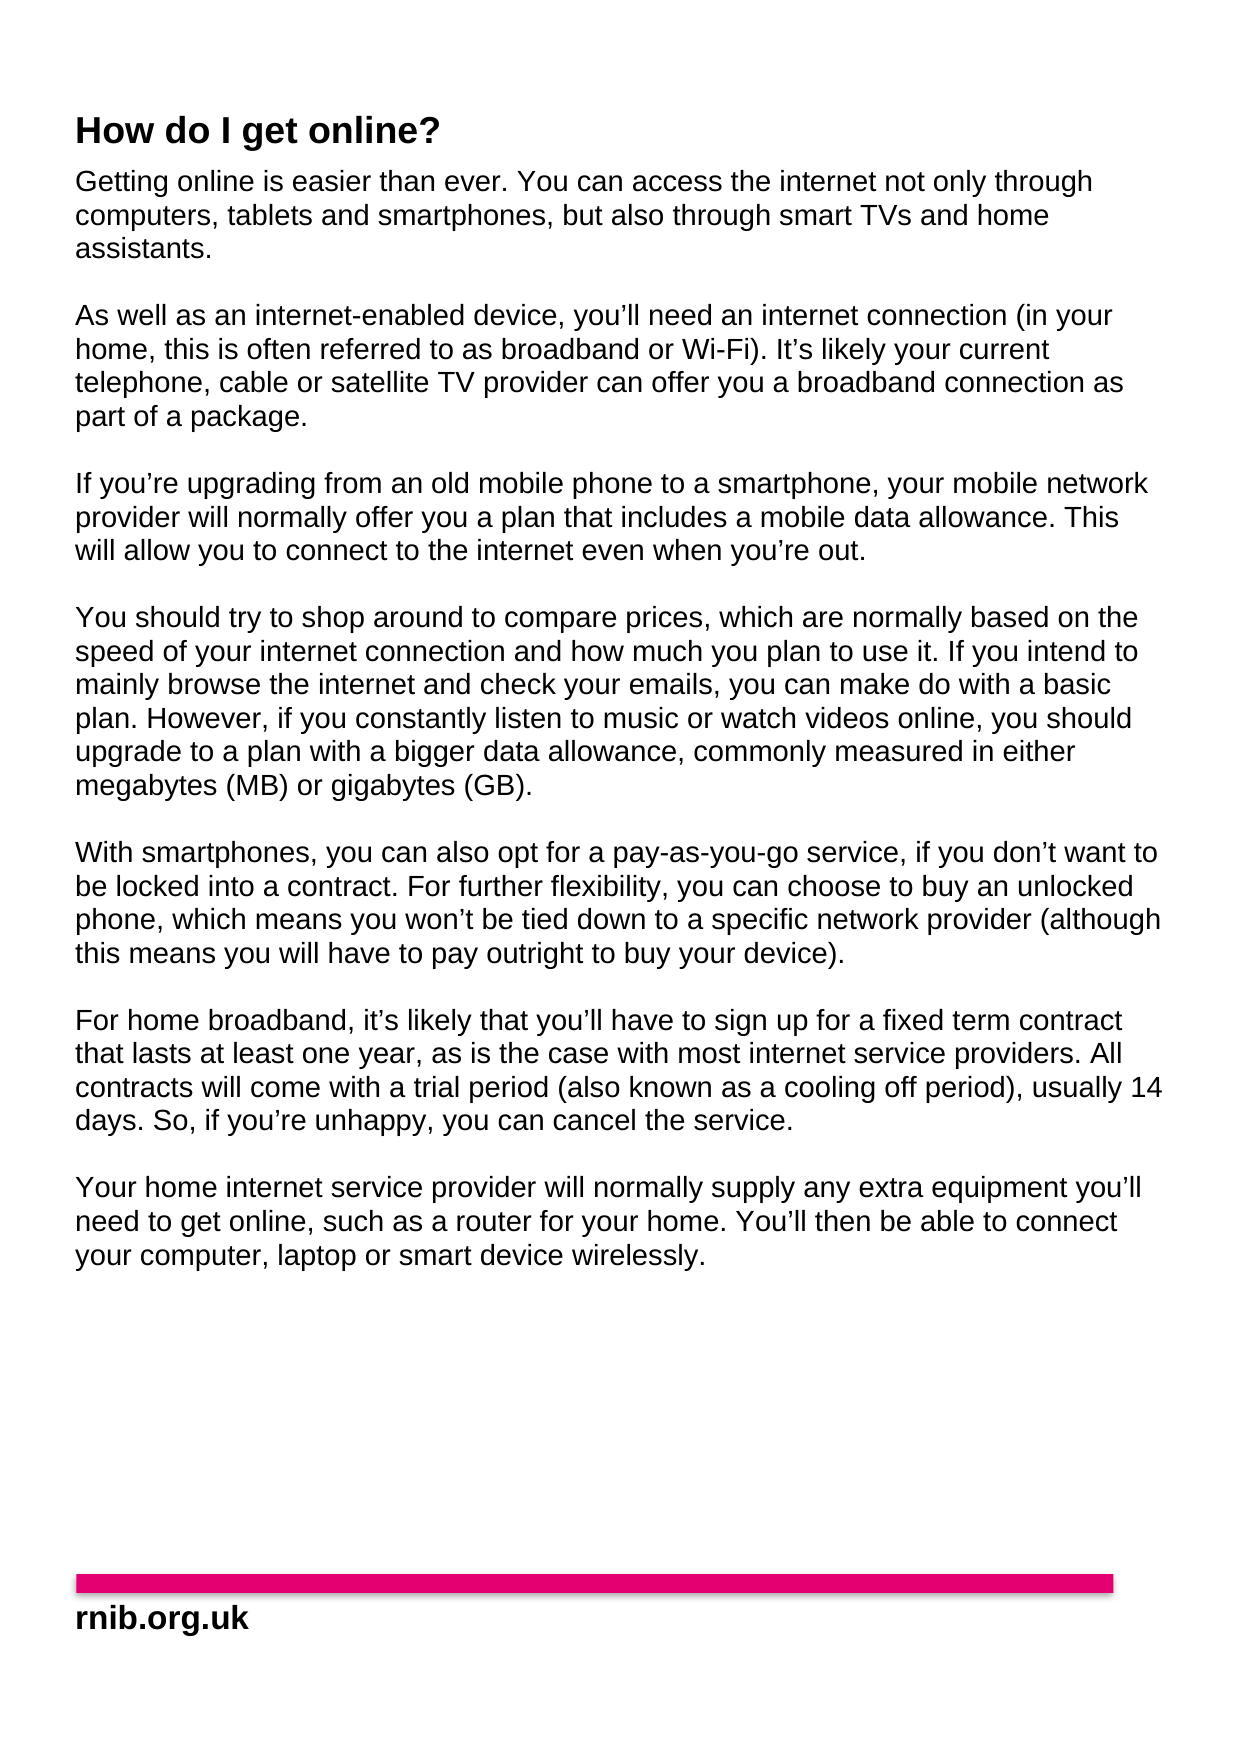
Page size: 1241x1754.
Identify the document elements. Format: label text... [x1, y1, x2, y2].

text Getting online is easier than ever. You can access the internet not only through computers, tablets and smartphones, but also through smart TVs and home assistants. [75, 164, 1165, 265]
text Your home internet service provider will normally supply any extra equipment you’ll need to get online, such as a router for your home. You’ll then be able to connect your computer, laptop or smart device wirelessly. [75, 1170, 1165, 1271]
text You should try to shop around to compare prices, which are normally based on the speed of your internet connection and how much you plan to use it. If you intend to mainly browse the internet and check your emails, you can make do with a basic plan. However, if you constantly listen to music or watch videos online, you should upgrade to a plan with a bigger data allowance, commonly measured in either megabytes (MB) or gigabytes (GB). [75, 600, 1165, 801]
subtitle How do I get online? [75, 108, 1165, 152]
text With smartphones, you can also opt for a pay-as-you-go service, if you don’t want to be locked into a contract. For further flexibility, you can choose to buy an unlocked phone, which means you won’t be tied down to a specific network provider (although this means you will have to pay outright to buy your device). [75, 835, 1165, 969]
text As well as an internet-enabled device, you’ll need an internet connection (in your home, this is often referred to as broadband or Wi-Fi). It’s likely your current telephone, cable or satellite TV provider can offer you a broadband connection as part of a package. [75, 298, 1165, 432]
text If you’re upgrading from an old mobile phone to a smartphone, your mobile network provider will normally offer you a plan that includes a mobile data allowance. This will allow you to connect to the internet even when you’re out. [75, 466, 1165, 567]
text For home broadband, it’s likely that you’ll have to sign up for a fixed term contract that lasts at least one year, as is the case with most internet service providers. All contracts will come with a trial period (also known as a cooling off period), usually 14 days. So, if you’re unhappy, you can cancel the service. [75, 1003, 1165, 1137]
